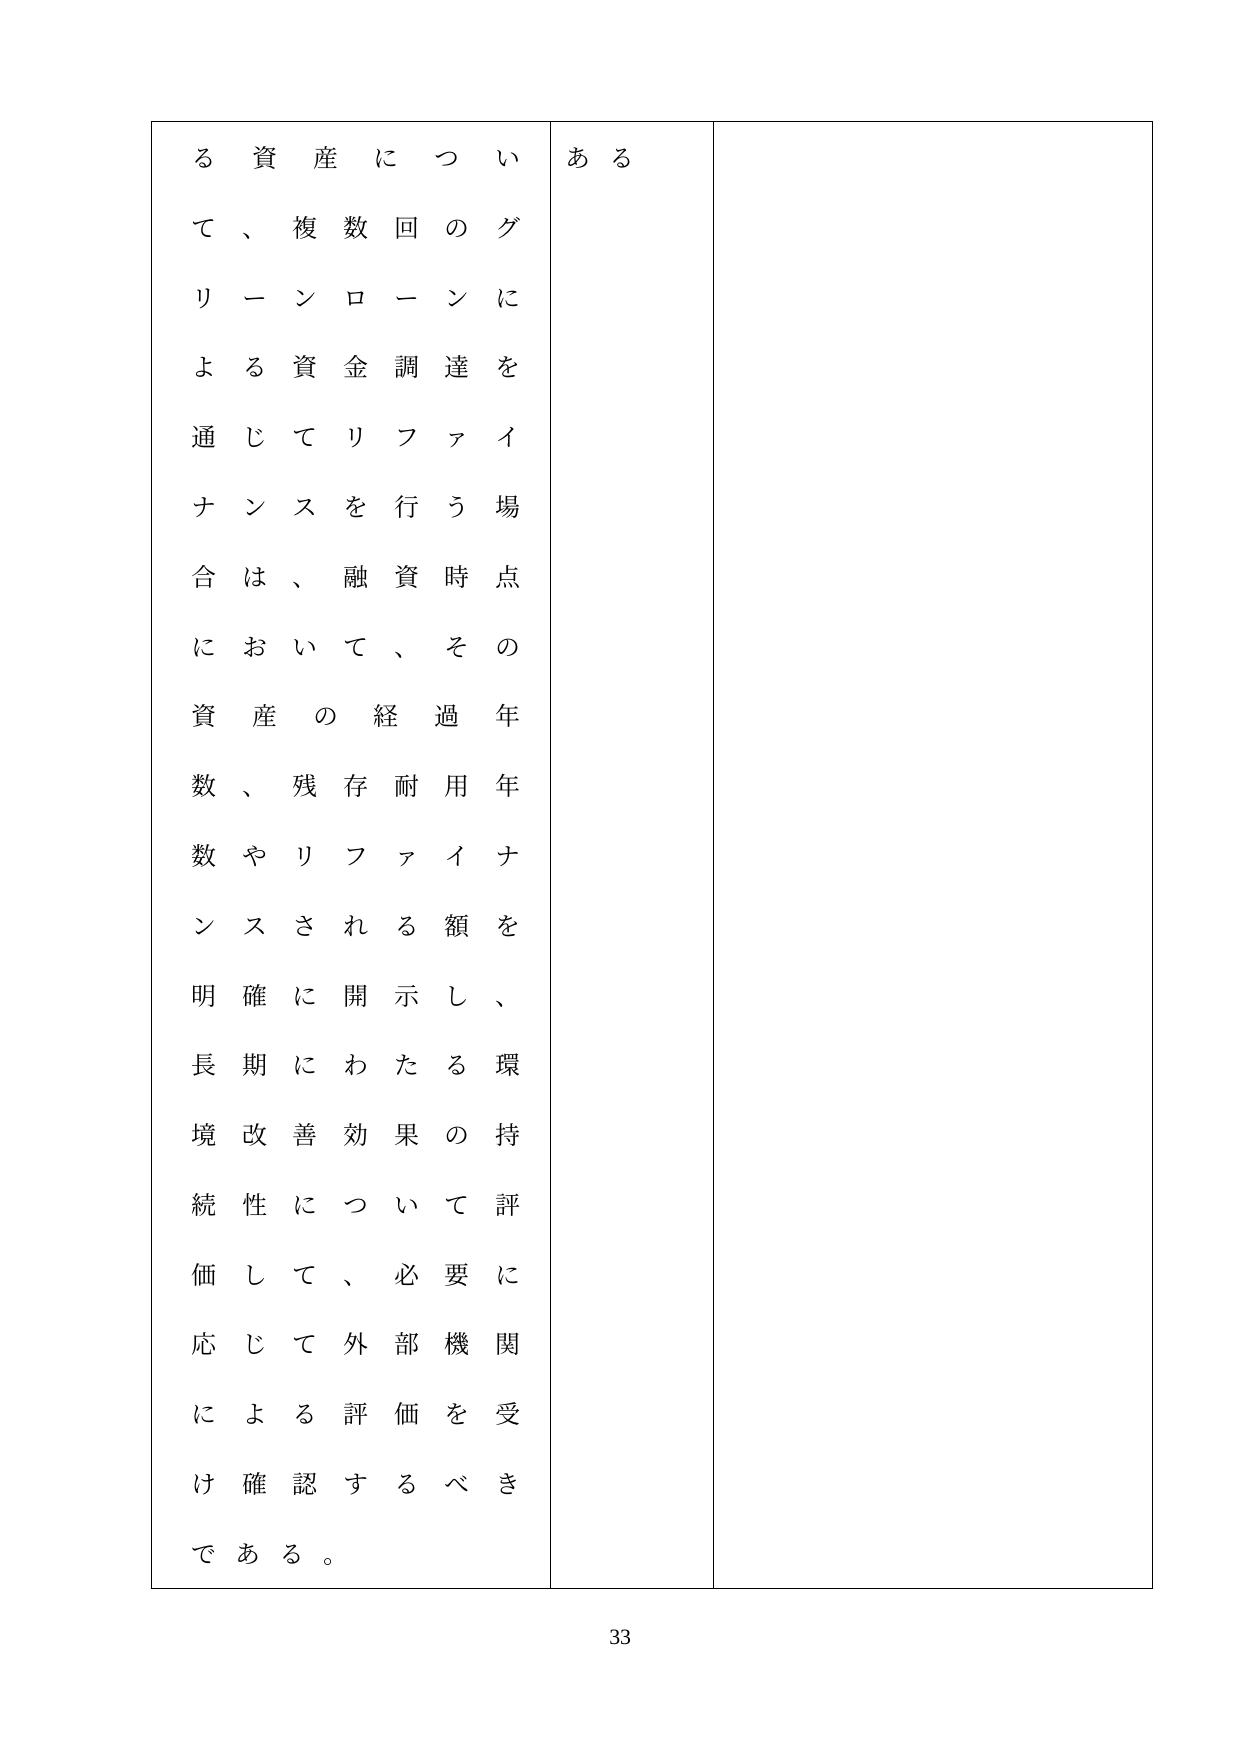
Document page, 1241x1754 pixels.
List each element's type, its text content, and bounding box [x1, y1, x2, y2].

table_cell １－⑦ べきである [551, 122, 713, 1587]
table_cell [152, 122, 550, 1587]
table_cell [714, 122, 1152, 1587]
